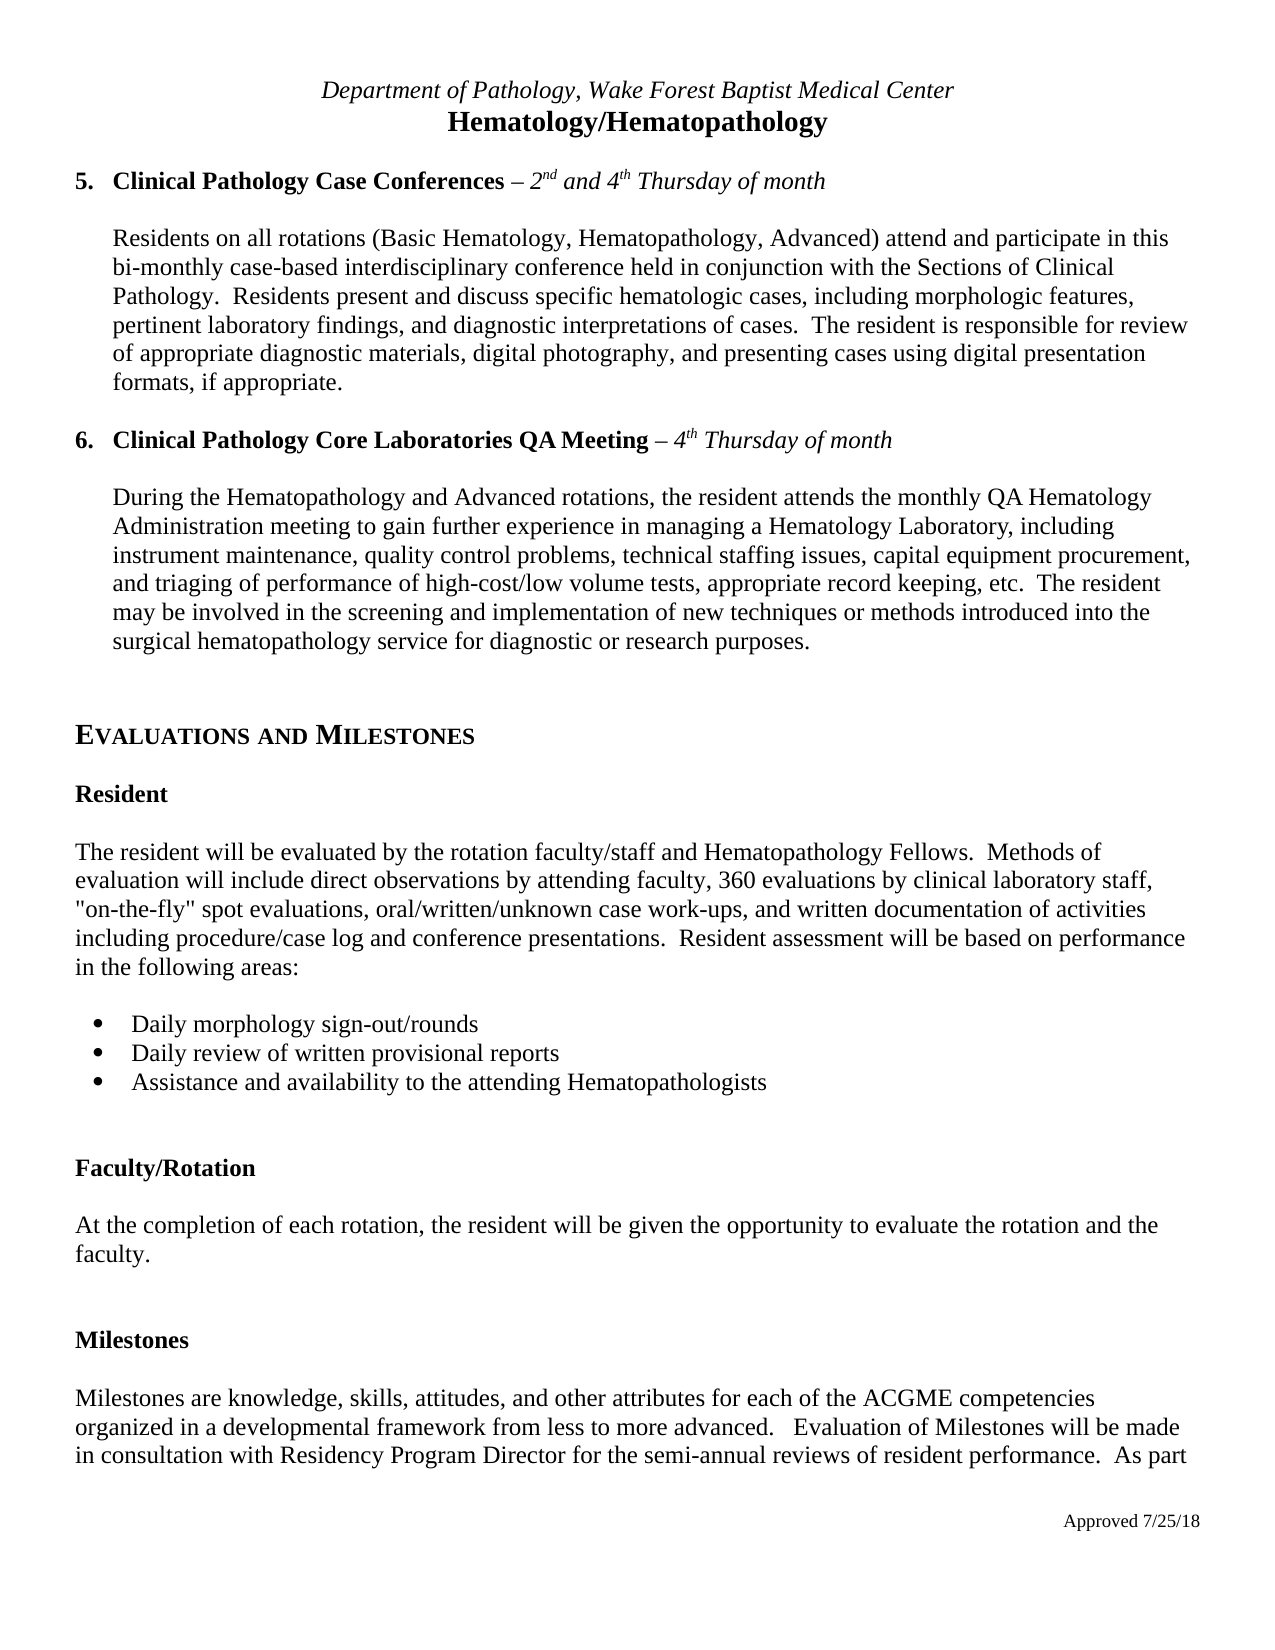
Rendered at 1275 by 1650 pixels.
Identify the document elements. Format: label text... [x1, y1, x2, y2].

text At the completion of each rotation, the resident will be given the opportunity to evaluate the rotation and the faculty. [75, 1211, 1200, 1268]
text Milestones [75, 1326, 1200, 1354]
text Resident [75, 779, 1200, 808]
list Assistance and availability to the attending Hematopathologists [94, 1067, 1200, 1096]
list Clinical Pathology Case Conferences – 2nd and 4th Thursday of month [75, 166, 1200, 223]
text Evaluations and Milestones [75, 717, 1200, 751]
list Daily review of written provisional reports [94, 1038, 1200, 1067]
text of appropriate diagnostic materials, digital photography, and presenting cases using digital presentation formats, if appropriate. [112, 338, 1200, 396]
text Milestones are knowledge, skills, attitudes, and other attributes for each of the ACGME competencies organized in a developmental framework from less to more advanced. Evaluation of Milestones will be made in consultation with Residency Program Director for the semi-annual reviews of resident performance. As part [75, 1383, 1200, 1469]
text Residents on all rotations (Basic Hematology, Hematopathology, Advanced) attend and participate in this bi-monthly case-based interdisciplinary conference held in conjunction with the Sections of Clinical Pathology. Residents present and discuss specific hematologic cases, including morphologic features, pertinent laboratory findings, and diagnostic interpretations of cases. The resident is responsible for review [112, 223, 1200, 338]
text Faculty/Rotation [75, 1153, 1200, 1182]
list Clinical Pathology Core Laboratories QA Meeting – 4th Thursday of month [75, 425, 1200, 453]
list Daily morphology sign-out/rounds [94, 1009, 1200, 1038]
text The resident will be evaluated by the rotation faculty/staff and Hematopathology Fellows. Methods of evaluation will include direct observations by attending faculty, 360 evaluations by clinical laboratory staff, "on-the-fly" spot evaluations, oral/written/unknown case work-ups, and written documentation of activities including procedure/case log and conference presentations. Resident assessment will be based on performance in the following areas: [75, 837, 1200, 981]
text During the Hematopathology and Advanced rotations, the resident attends the monthly QA Hematology Administration meeting to gain further experience in managing a Hematology Laboratory, including instrument maintenance, quality control problems, technical staffing issues, capital equipment procurement, and triaging of performance of high-cost/low volume tests, appropriate record keeping, etc. The resident may be involved in the screening and implementation of new techniques or methods introduced into the surgical hematopathology service for diagnostic or research purposes. [112, 482, 1200, 655]
